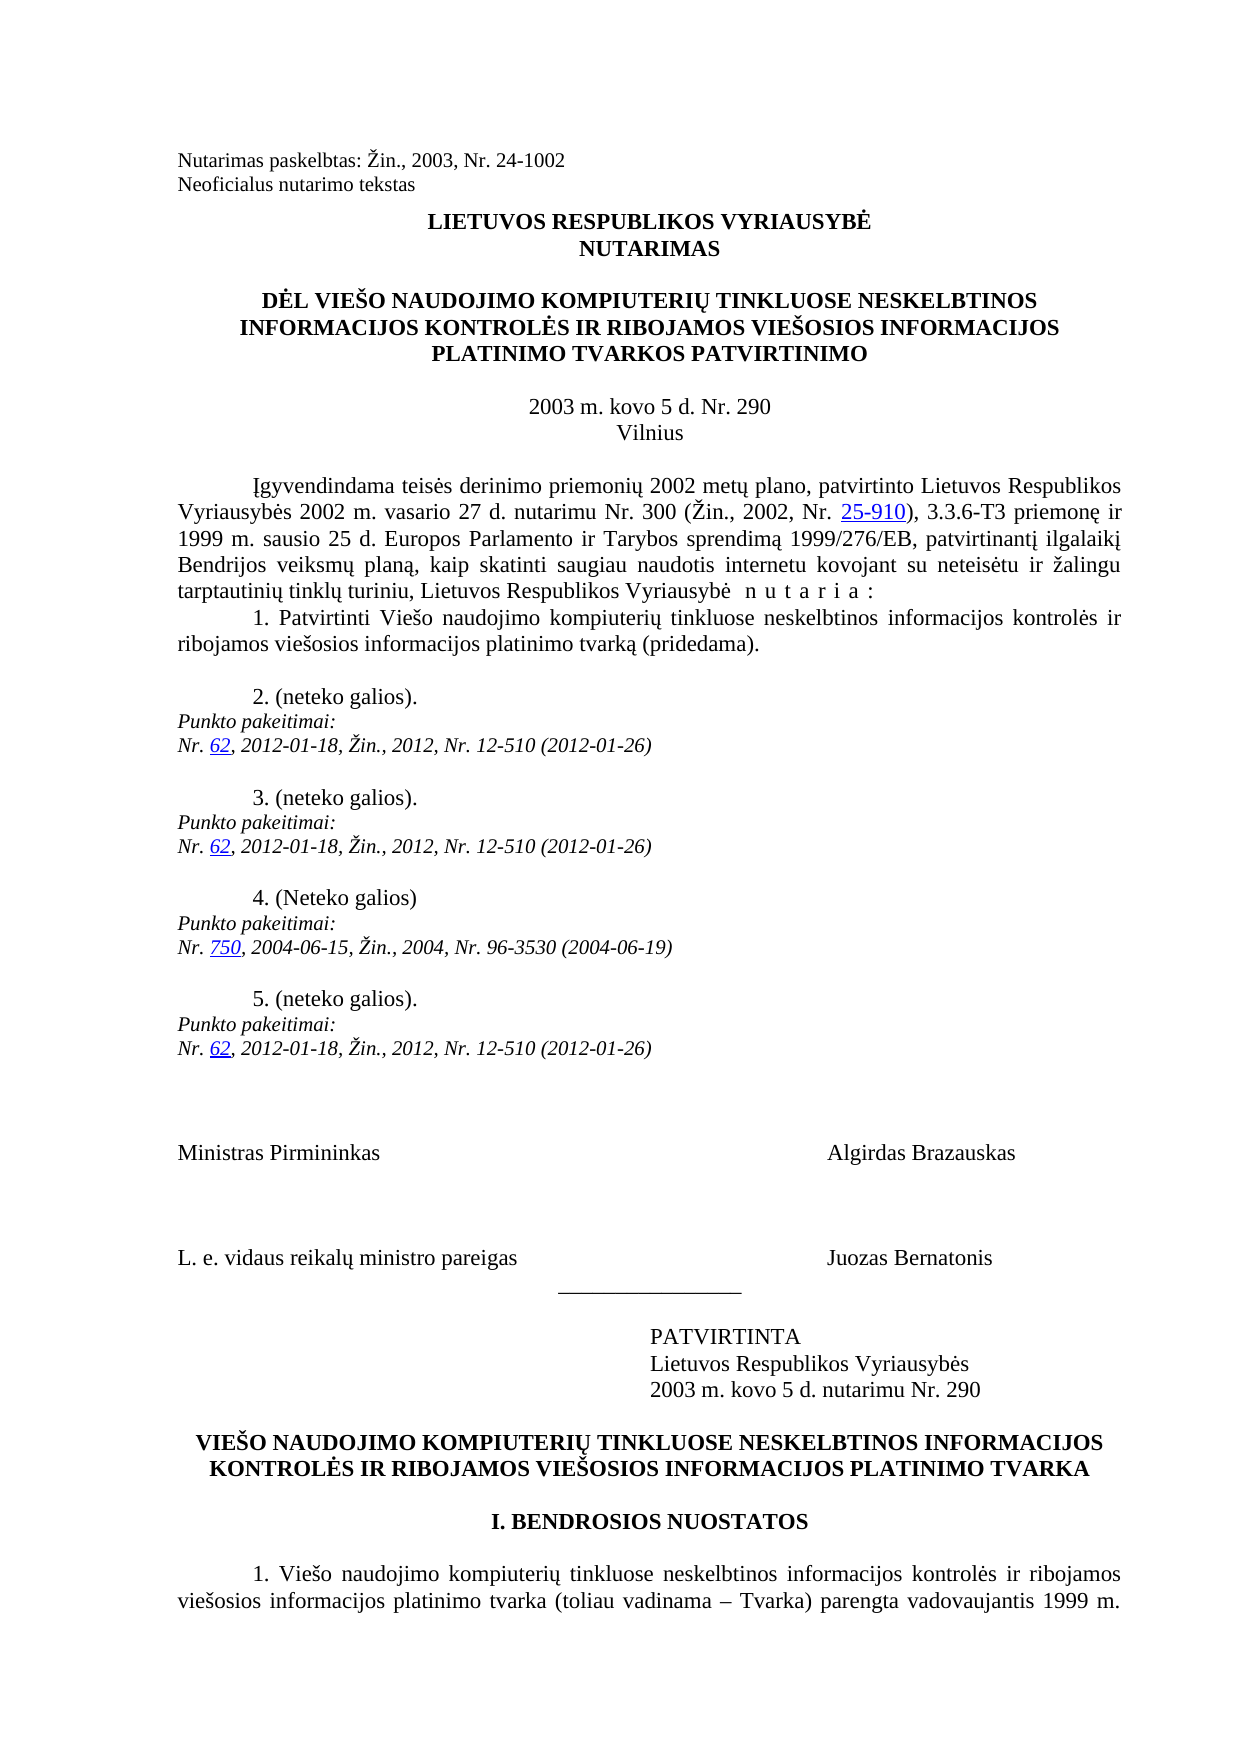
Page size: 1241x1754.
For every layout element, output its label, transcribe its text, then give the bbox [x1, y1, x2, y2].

text Punkto pakeitimai: [177, 1012, 1122, 1036]
text Nr. 62, 2012-01-18, Žin., 2012, Nr. 12-510 (2012-01-26) [177, 733, 1122, 757]
text Ministras Pirmininkas Algirdas Brazauskas [177, 1139, 1122, 1165]
text Patvirtinta [650, 1323, 1122, 1349]
subtitle DĖL VIEŠO NAUDOJIMO KOMPIUTERIŲ TINKLUOSE NESKELBTINOS INFORMACIJOS KONTROLĖS ir RIBOJAMOS VIEŠOSIOS INFORMACIJOS PLATINIMO TVARKOS PATVIRTINIMO [177, 287, 1122, 366]
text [177, 1560, 1122, 1613]
text 5. (neteko galios). [177, 985, 1122, 1012]
text L. e. vidaus reikalų ministro pareigas Juozas Bernatonis [177, 1244, 1122, 1271]
text 1. Patvirtinti Viešo naudojimo kompiuterių tinkluose neskelbtinos informacijos kontrolės ir ribojamos viešosios informacijos platinimo tvarką (pridedama). [177, 604, 1122, 656]
text nutarimas [177, 235, 1122, 261]
text Vilnius [177, 419, 1122, 446]
text 3. (neteko galios). [177, 783, 1122, 810]
text Įgyvendindama teisės derinimo priemonių 2002 metų plano, patvirtinto Lietuvos Respublikos Vyriausybės . vasario 27 d. nutarimu Nr. 300 (Žin., 2002, Nr. 25-910), 3.3.6-T3 priemonę ir . sausio 25 d. Europos Parlamento ir Tarybos sprendimą 1999/276/EB, patvirtinantį ilgalaikį Bendrijos veiksmų planą, kaip skatinti saugiau naudotis internetu kovojant su neteisėtu ir žalingu tarptautinių tinklų turiniu, Lietuvos Respublikos Vyriausybė nutaria: [177, 472, 1122, 604]
text Punkto pakeitimai: [177, 810, 1122, 834]
text Nutarimas paskelbtas: Žin., 2003, Nr. 24-1002 [177, 148, 1122, 172]
text Nr. 62, 2012-01-18, Žin., 2012, Nr. 12-510 (2012-01-26) [177, 1036, 1122, 1060]
text Lietuvos Respublikos Vyriausybės 2003 m. kovo 5 d. nutarimu Nr. 290 [650, 1349, 1122, 1402]
text 2. (neteko galios). [177, 683, 1122, 709]
text Neoficialus nutarimo tekstas [177, 172, 1122, 196]
text Nr. 750, 2004-06-15, Žin., 2004, Nr. 96-3530 (2004-06-19) [177, 935, 1122, 959]
subtitle Lietuvos Respublikos Vyriausybė [177, 208, 1122, 235]
text . kovo 5 d. Nr. 290 [177, 393, 1122, 419]
text Nr. 62, 2012-01-18, Žin., 2012, Nr. 12-510 (2012-01-26) [177, 834, 1122, 858]
text ________________ [177, 1271, 1122, 1297]
text Punkto pakeitimai: [177, 911, 1122, 935]
text 4. (Neteko galios) [177, 884, 1122, 911]
text I. BENDROSIOS NUOSTATOS [177, 1508, 1122, 1534]
text Punkto pakeitimai: [177, 709, 1122, 733]
text VIEŠO NAUDOJIMO KOMPIUTERIŲ TINKLUOSE NESKELBTINOS INFORMACIJOS KONTROLĖS IR RIBOJAMOS VIEŠOSIOS INFORMACIJOS PLATINIMO TVARKA [177, 1429, 1122, 1481]
